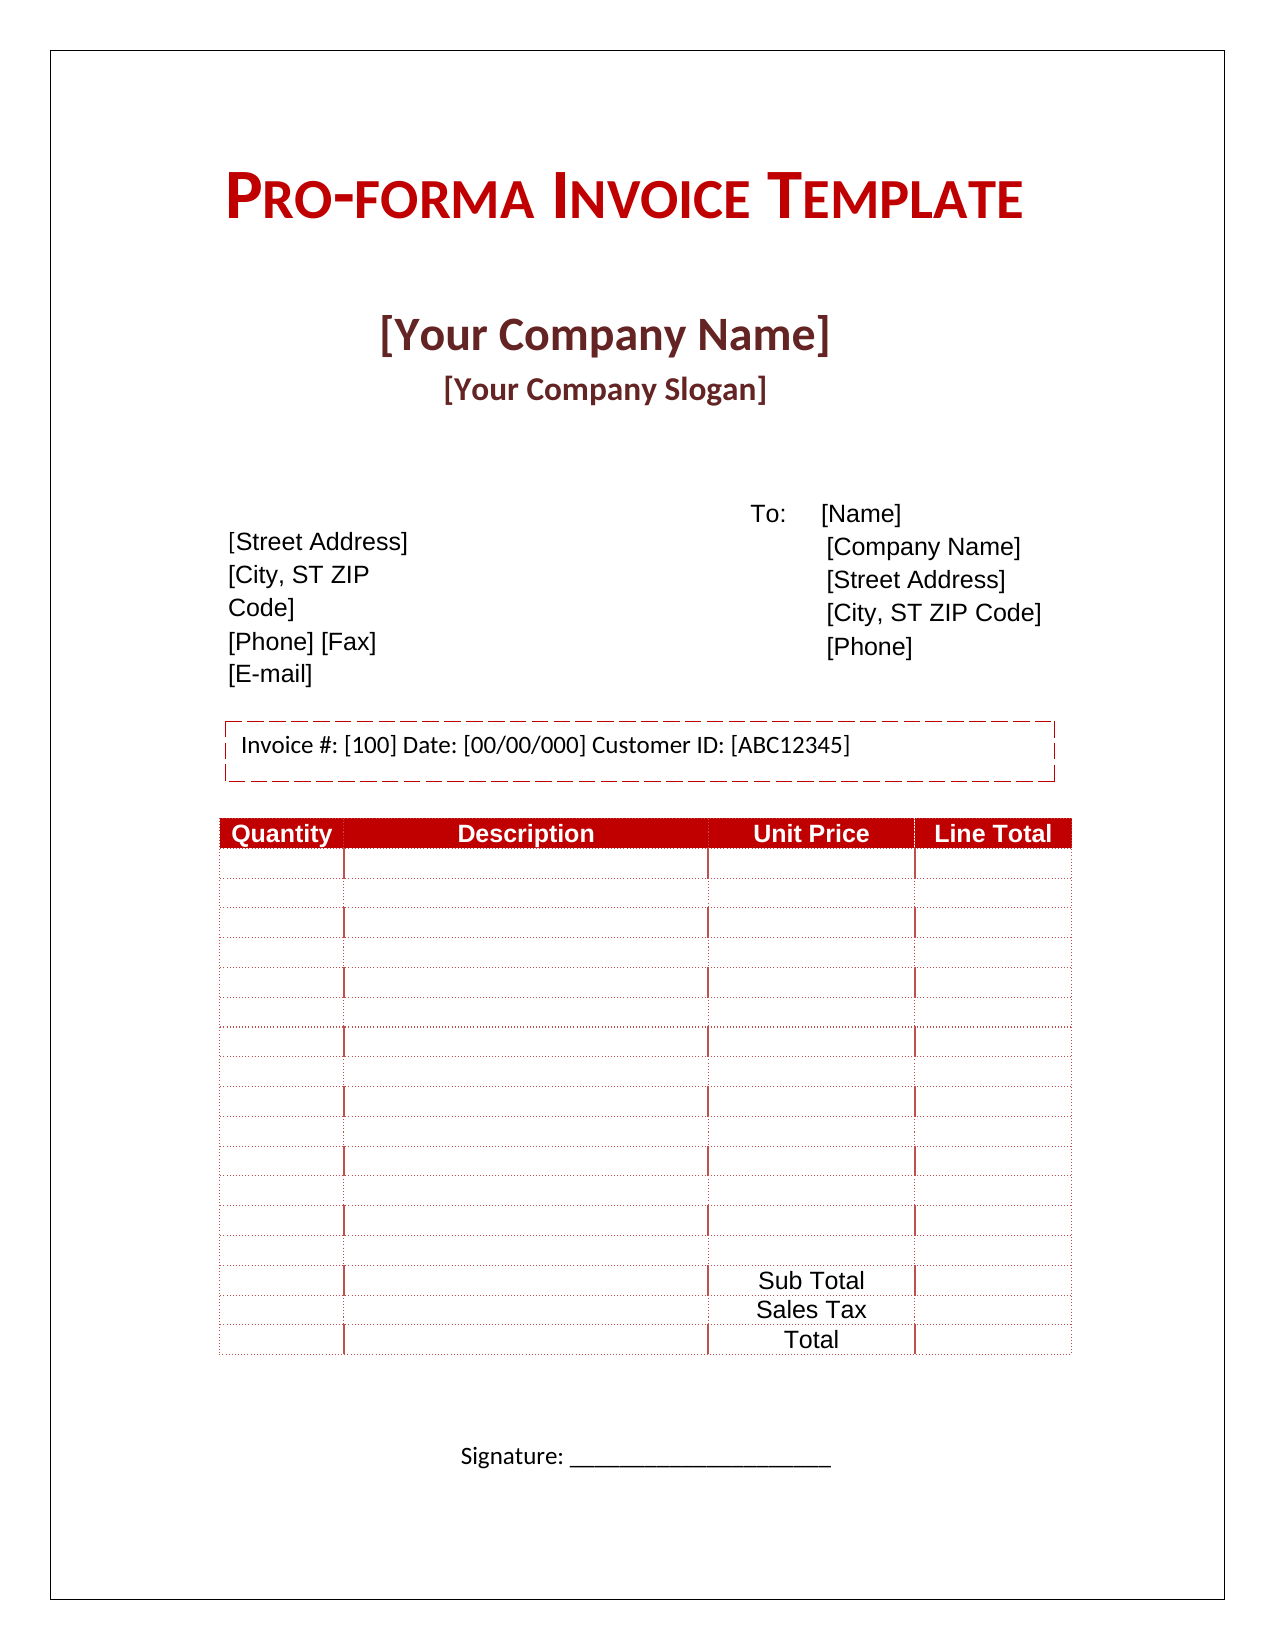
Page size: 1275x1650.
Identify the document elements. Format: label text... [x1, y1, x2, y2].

text Pro-forma Invoice Template [150, 150, 1125, 236]
